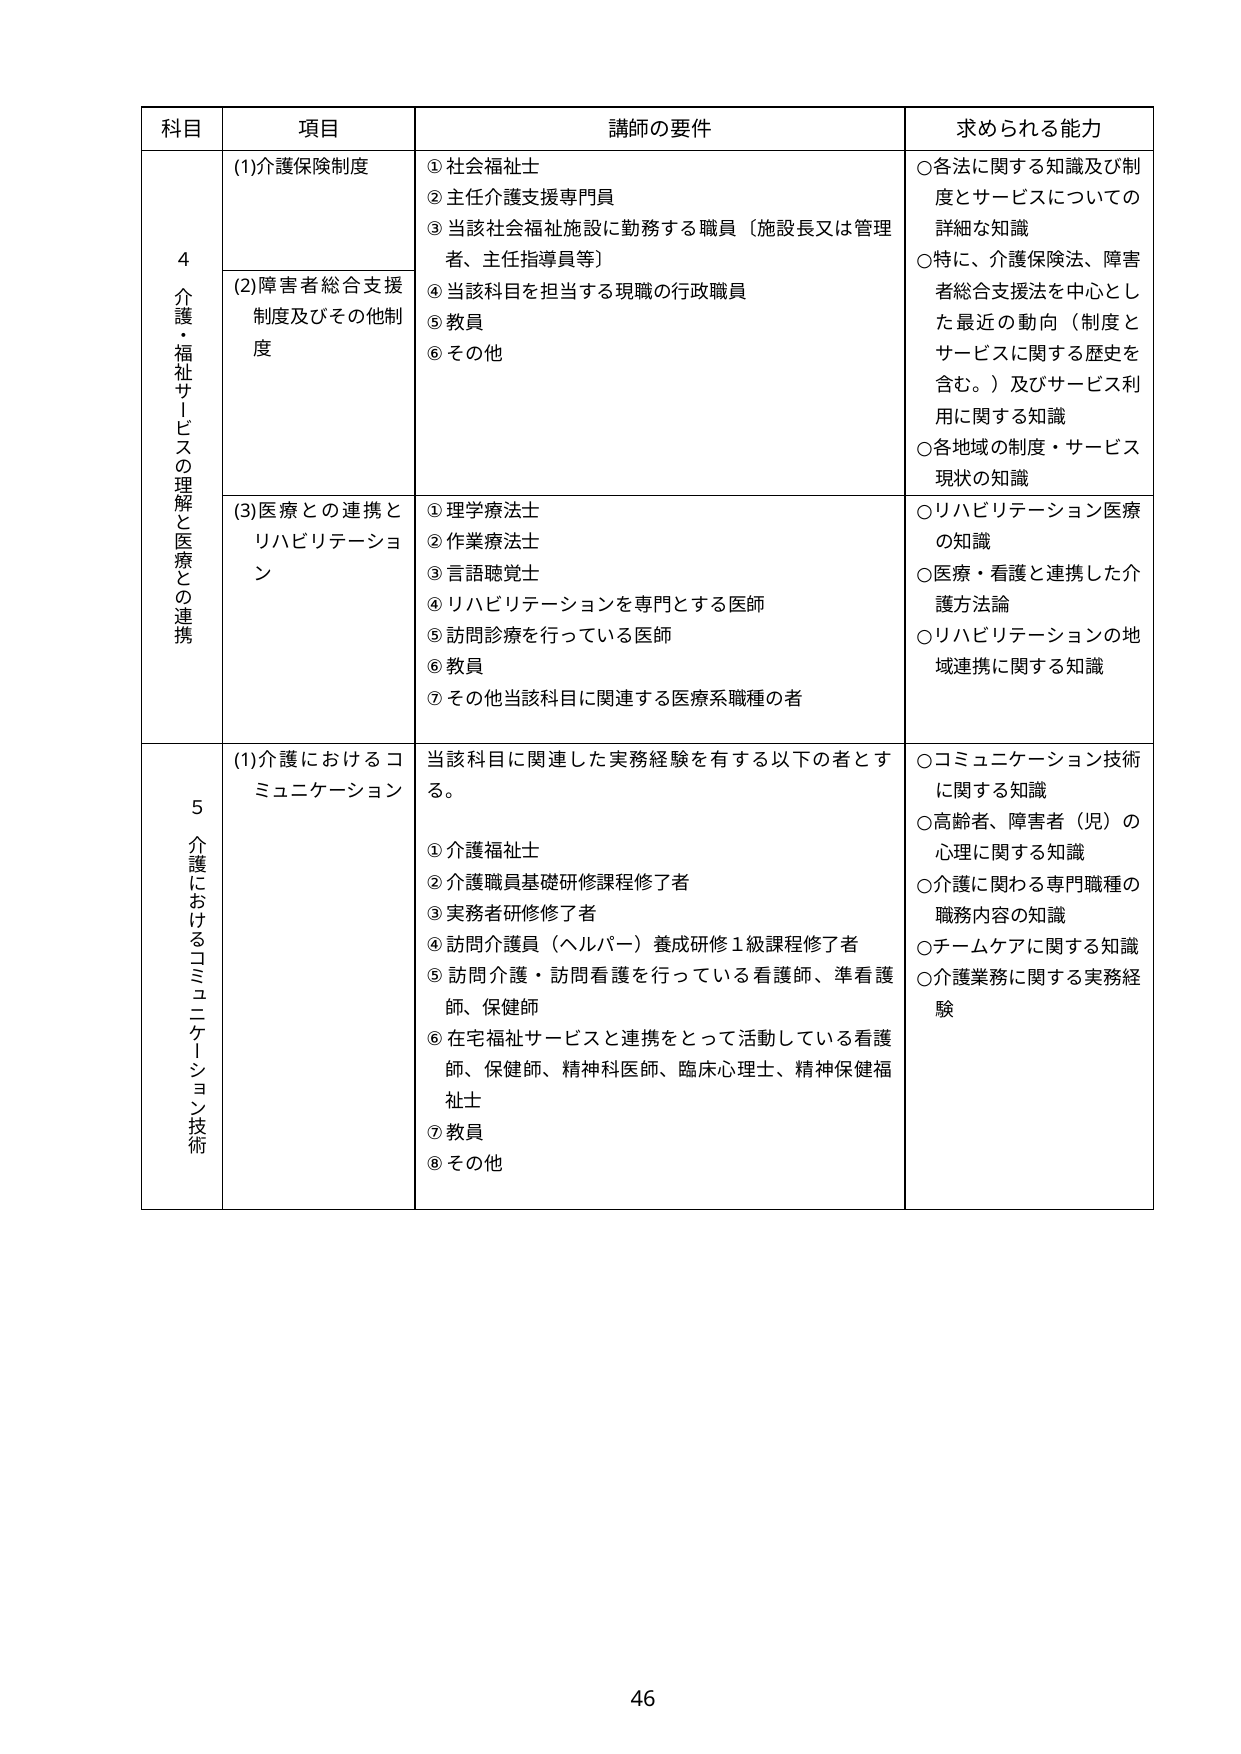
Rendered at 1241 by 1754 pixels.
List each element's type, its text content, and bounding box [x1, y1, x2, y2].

table_cell (1)介護におけるコミュニケーション [223, 744, 414, 1208]
table_cell (1)介護保険制度 [223, 151, 414, 270]
table_cell ○各法に関する知識及び制度とサービスについての詳細な知識 ○特に、介護保険法、障害者総合支援法を中心とした最近の動向（制度とサービスに関する歴史を含む。）及びサービス利用に関する知識 ○各地域の制度・サービス現状の知識 [906, 151, 1153, 495]
table_cell 当該科目に関連した実務経験を有する以下の者とする。 ①介護福祉士 ②介護職員基礎研修課程修了者 ③実務者研修修了者 ④訪問介護員（ヘルパー）養成研修１級課程修了者 ⑤訪問介護・訪問看護を行っている看護師、準看護師、保健師 ⑥在宅福祉サービスと連携をとって活動している看護師、保健師、精神科医師、臨床心理士、精神保健福祉士 ⑦教員 ⑧その他 [416, 744, 904, 1208]
table_cell ４ 介護・福祉サービスの理解と医療との連携 [142, 151, 222, 743]
table_cell ①理学療法士 ②作業療法士 ③言語聴覚士 ④リハビリテーションを専門とする医師 ⑤訪問診療を行っている医師 ⑥教員 ⑦その他当該科目に関連する医療系職種の者 [416, 496, 904, 743]
table_header 講師の要件 [416, 108, 904, 150]
table_cell ①社会福祉士 ②主任介護支援専門員 ③当該社会福祉施設に勤務する職員〔施設長又は管理者、主任指導員等〕 ④当該科目を担当する現職の行政職員 ⑤教員 ⑥その他 [416, 151, 904, 495]
table_header 科目 [142, 108, 222, 150]
table_cell (3)医療との連携とリハビリテーション [223, 496, 414, 743]
table_cell ５ 介護におけるコミュニケーション技術 [142, 744, 222, 1208]
table_header 項目 [223, 108, 414, 150]
table_cell (2)障害者総合支援制度及びその他制度 [223, 271, 414, 495]
table_cell ○コミュニケーション技術に関する知識 ○高齢者、障害者（児）の心理に関する知識 ○介護に関わる専門職種の職務内容の知識 ○チームケアに関する知識 ○介護業務に関する実務経験 [906, 744, 1153, 1208]
table_header 求められる能力 [906, 108, 1153, 150]
table_cell ○リハビリテーション医療の知識 ○医療・看護と連携した介護方法論 ○リハビリテーションの地域連携に関する知識 [906, 496, 1153, 743]
